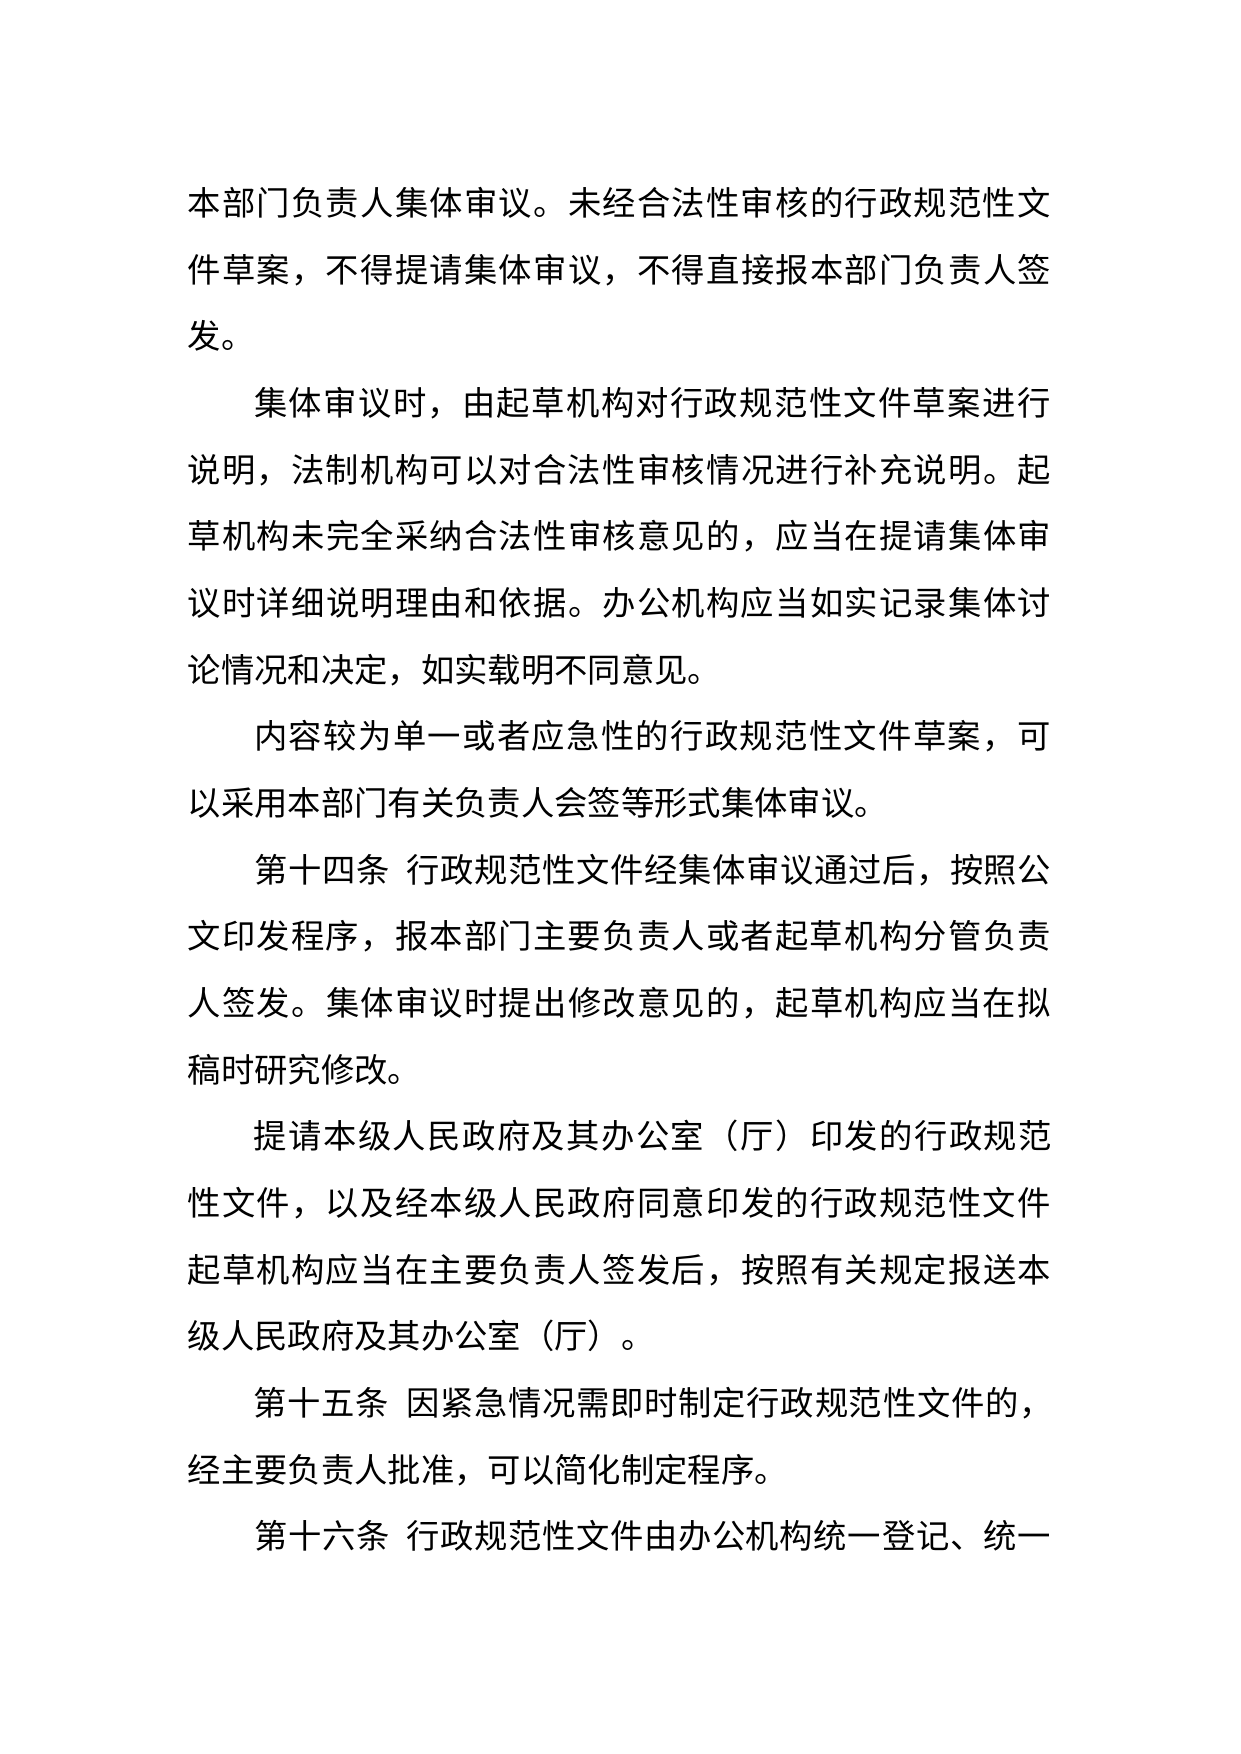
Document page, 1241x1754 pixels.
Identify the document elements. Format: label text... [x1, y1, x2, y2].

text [187, 1495, 1053, 1562]
text 集体审议时，由起草机构对行政规范性文件草案进行说明，法制机构可以对合法性审核情况进行补充说明。起草机构未完全采纳合法性审核意见的，应当在提请集体审议时详细说明理由和依据。办公机构应当如实记录集体讨论情况和决定，如实载明不同意见。 [187, 362, 1053, 695]
text 内容较为单一或者应急性的行政规范性文件草案，可以采用本部门有关负责人会签等形式集体审议。 [187, 695, 1053, 829]
text 第十四条 行政规范性文件经集体审议通过后，按照公文印发程序，报本部门主要负责人或者起草机构分管负责人签发。集体审议时提出修改意见的，起草机构应当在拟稿时研究修改。 [187, 829, 1053, 1095]
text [187, 162, 1053, 362]
text 提请本级人民政府及其办公室（厅）印发的行政规范性文件，以及经本级人民政府同意印发的行政规范性文件，起草机构应当在主要负责人签发后，按照有关规定报送本级人民政府及其办公室（厅）。 [187, 1095, 1053, 1362]
text 第十五条 因紧急情况需即时制定行政规范性文件的，经主要负责人批准，可以简化制定程序。 [187, 1362, 1053, 1495]
